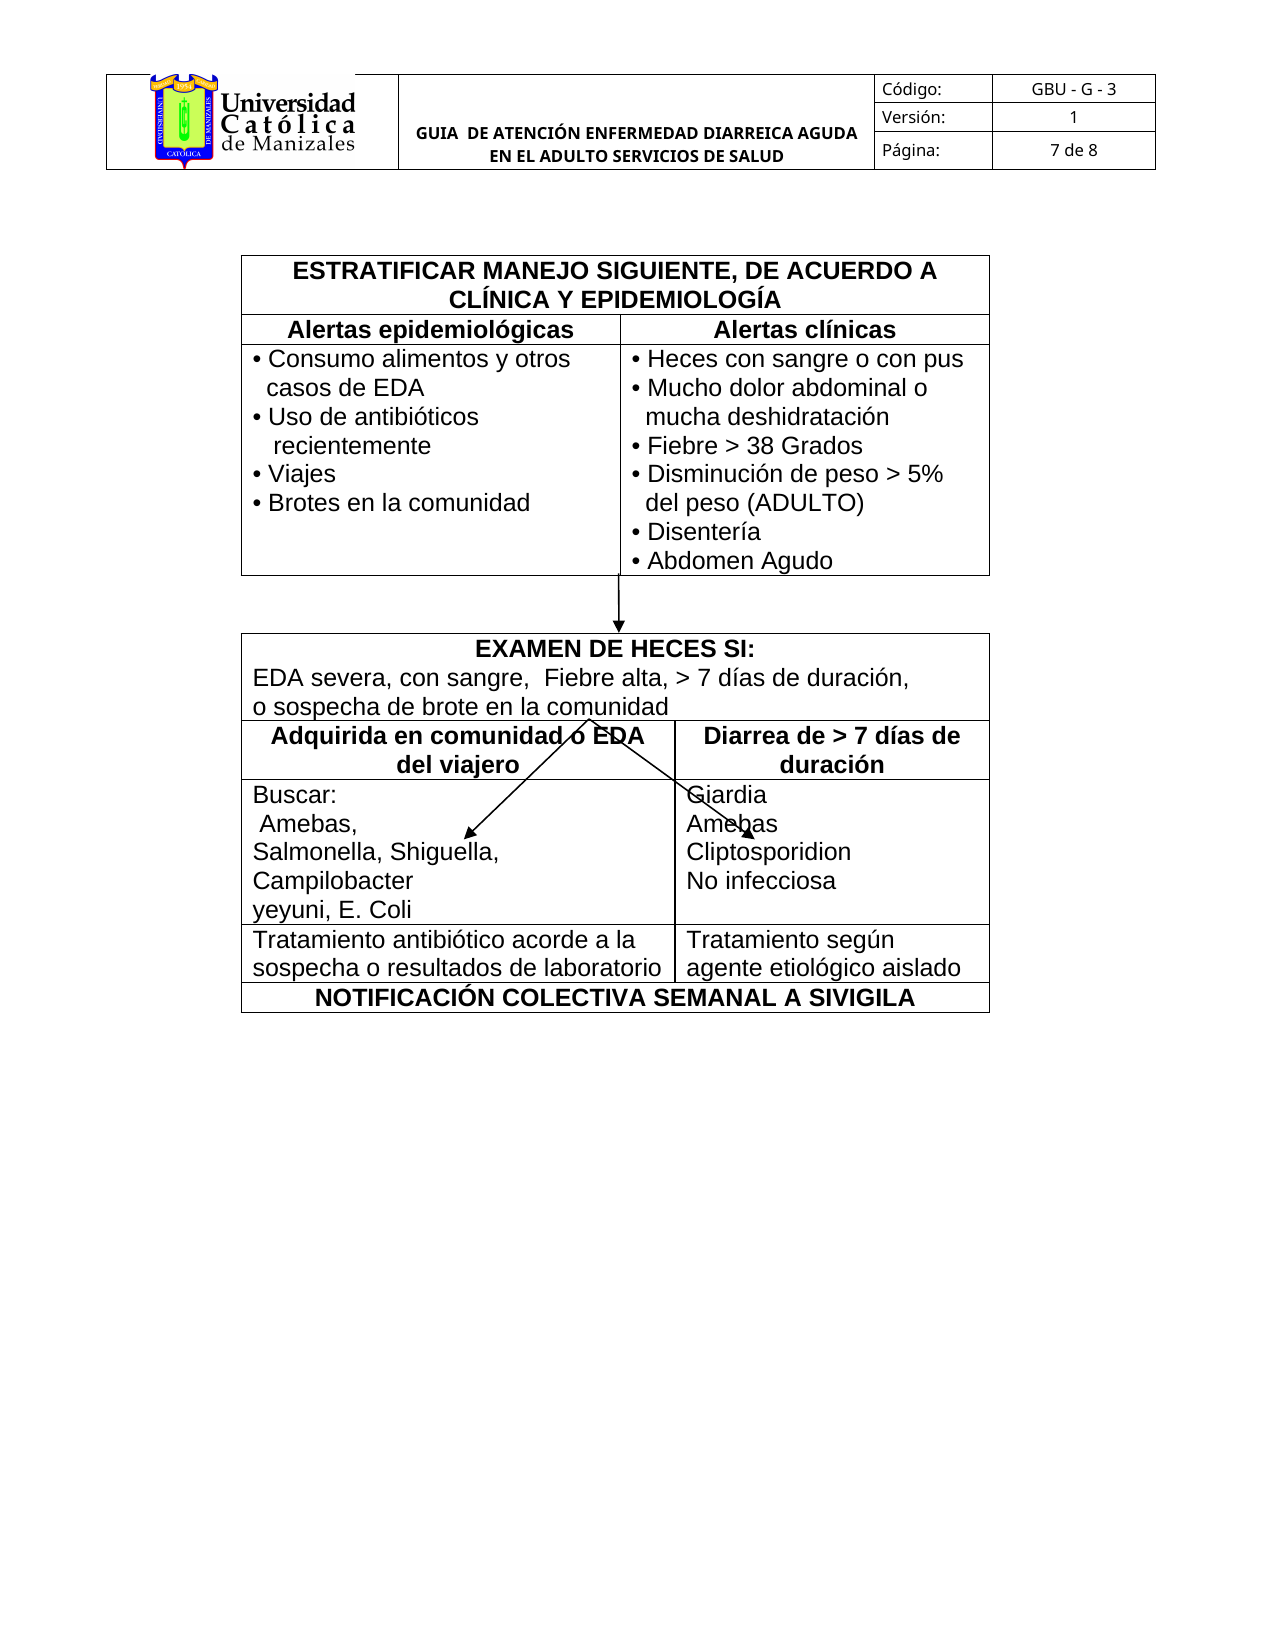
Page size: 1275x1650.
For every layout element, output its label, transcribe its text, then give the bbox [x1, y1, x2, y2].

table_cell • Consumo alimentos y otros casos de EDA • Uso de antibióticos recientemente • Viajes • Brotes en la comunidad [242, 345, 620, 574]
table_cell Giardia Amebas Cliptosporidion No infecciosa [676, 780, 989, 924]
picture [150, 74, 356, 169]
table_header ESTRATIFICAR MANEJO SIGUIENTE, DE ACUERDO A CLÍNICA Y EPIDEMIOLOGÍA [242, 256, 989, 314]
table_cell Adquirida en comunidad o EDA del viajero [529, 721, 668, 779]
table_cell Adquirida en comunidad o EDA del viajero [242, 721, 584, 779]
table_cell Buscar: Amebas, Salmonella, Shiguella, Campilobacter yeyuni, E. Coli [242, 780, 674, 924]
table_cell Tratamiento antibiótico acorde a la sospecha o resultados de laboratorio [242, 925, 674, 982]
table_header EXAMEN DE HECES SI: EDA severa, con sangre, Fiebre alta, > 7 días de duración, o sospecha de brote en la comunidad [242, 634, 989, 720]
table_cell Alertas clínicas [621, 315, 989, 343]
table_cell • Heces con sangre o con pus • Mucho dolor abdominal o mucha deshidratación • Fiebre > 38 Grados • Disminución de peso > 5% del peso (ADULTO) • Disentería • Abdomen Agudo [621, 345, 989, 574]
table_cell Tratamiento según agente etiológico aislado [676, 925, 989, 982]
table_cell Diarrea de > 7 días de duración [676, 721, 989, 779]
table_cell Adquirida en comunidad o EDA del viajero [595, 721, 674, 779]
table_cell NOTIFICACIÓN COLECTIVA SEMANAL A SIVIGILA [242, 983, 989, 1012]
table_cell Alertas epidemiológicas [242, 315, 620, 343]
